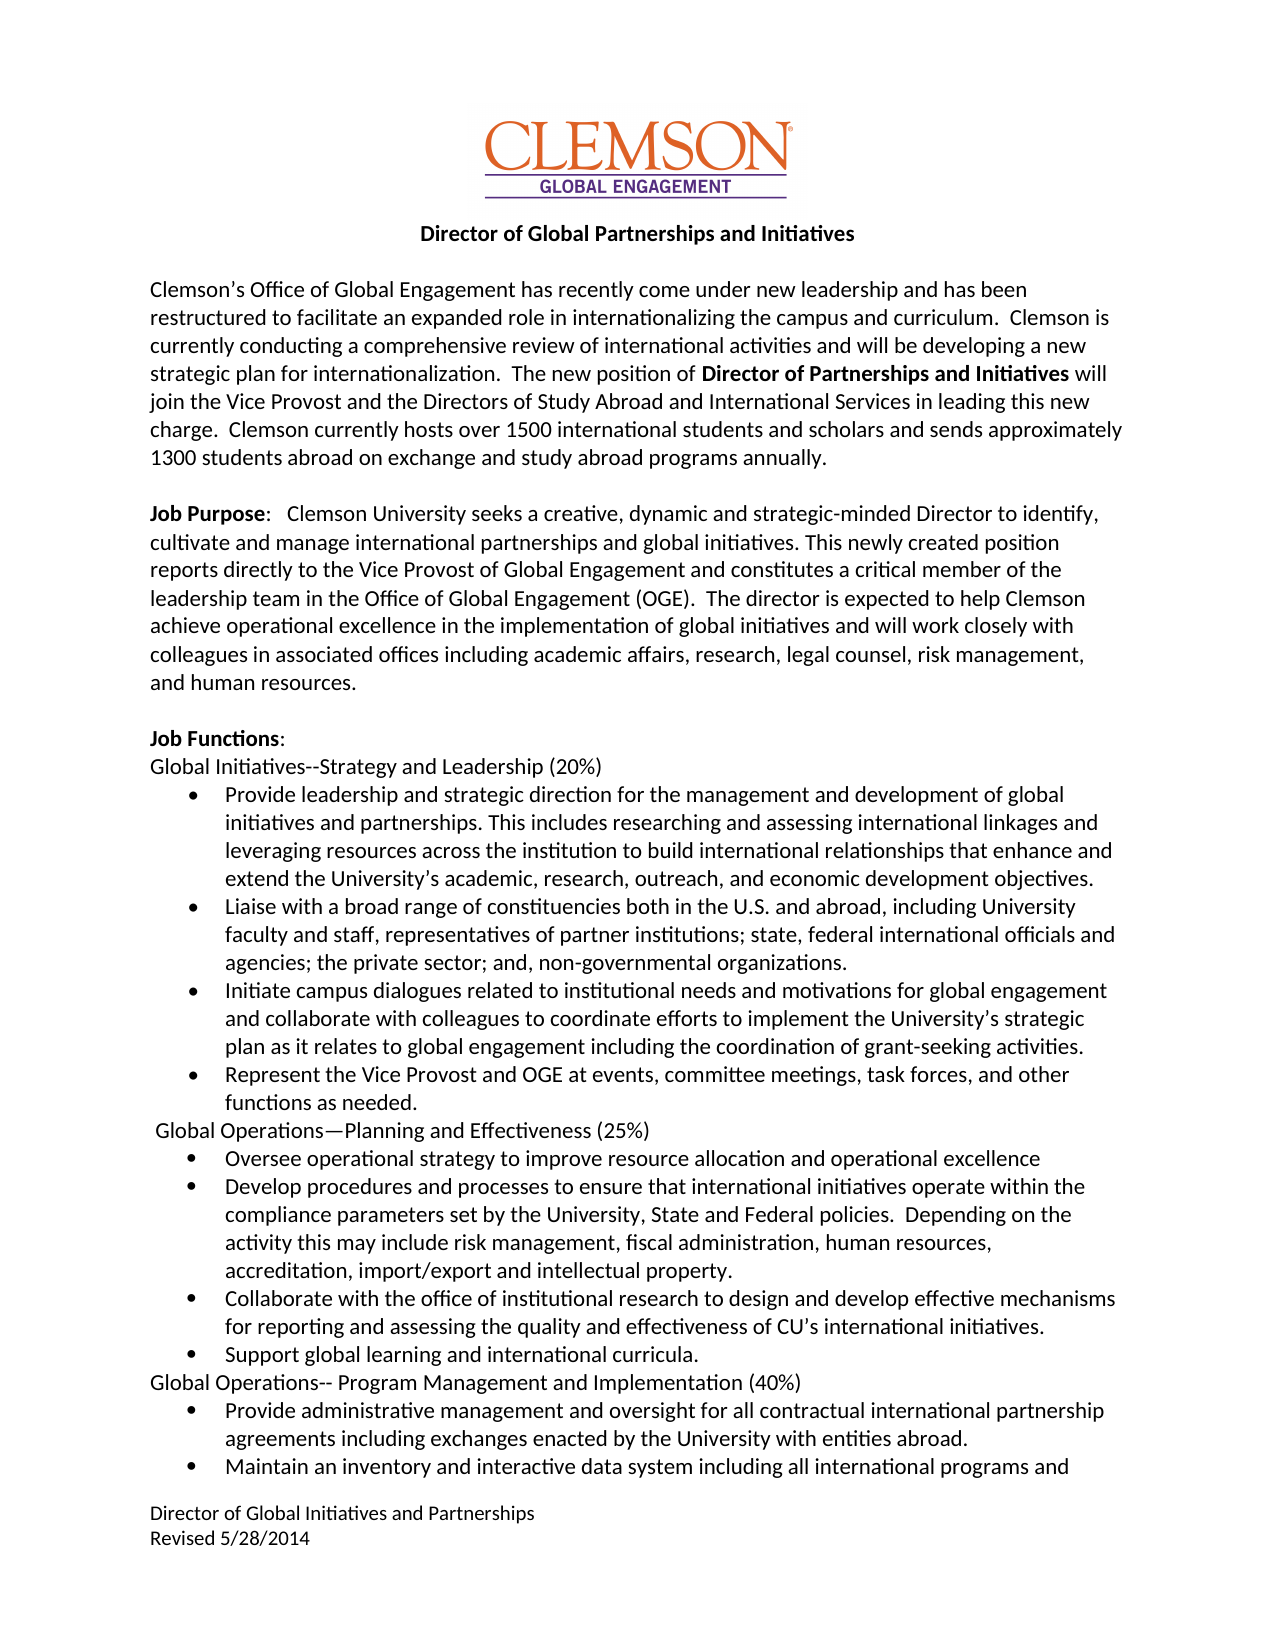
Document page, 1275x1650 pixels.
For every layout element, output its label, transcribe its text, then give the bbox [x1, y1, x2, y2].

text Global Operations—Planning and Effectiveness (25%) [150, 1116, 1125, 1144]
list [187, 1452, 1125, 1480]
text Global Operations-- Program Management and Implementation (40%) [150, 1368, 1125, 1396]
text Job Purpose: Clemson University seeks a creative, dynamic and strategic-minded Director to identify, cultivate and manage international partnerships and global initiatives. This newly created position reports directly to the Vice Provost of Global Engagement and constitutes a critical member of the leadership team in the Office of Global Engagement (OGE). The director is expected to help Clemson achieve operational excellence in the implementation of global initiatives and will work closely with colleagues in associated offices including academic affairs, research, legal counsel, risk management, and human resources. [150, 499, 1125, 696]
text Clemson’s Office of Global Engagement has recently come under new leadership and has been restructured to facilitate an expanded role in internationalizing the campus and curriculum. Clemson is currently conducting a comprehensive review of international activities and will be developing a new strategic plan for internationalization. The new position of Director of Partnerships and Initiatives will join the Vice Provost and the Directors of Study Abroad and International Services in leading this new charge. Clemson currently hosts over 1500 international students and scholars and sends approximately 1300 students abroad on exchange and study abroad programs annually. [150, 275, 1125, 472]
list Collaborate with the office of institutional research to design and develop effective mechanisms for reporting and assessing the quality and effectiveness of CU’s international initiatives. [187, 1284, 1125, 1340]
list Provide leadership and strategic direction for the management and development of global initiatives and partnerships. This includes researching and assessing international linkages and leveraging resources across the institution to build international relationships that enhance and extend the University’s academic, research, outreach, and economic development objectives. [187, 780, 1125, 892]
list Represent the Vice Provost and OGE at events, committee meetings, task forces, and other functions as needed. [187, 1060, 1125, 1116]
text Director of Global Partnerships and Initiatives [150, 219, 1125, 247]
list Support global learning and international curricula. [187, 1340, 1125, 1368]
picture [466, 103, 809, 220]
list Oversee operational strategy to improve resource allocation and operational excellence [187, 1144, 1125, 1172]
text Global Initiatives--Strategy and Leadership (20%) [150, 752, 1125, 780]
text Job Functions: [150, 724, 1125, 752]
list Initiate campus dialogues related to institutional needs and motivations for global engagement and collaborate with colleagues to coordinate efforts to implement the University’s strategic plan as it relates to global engagement including the coordination of grant-seeking activities. [187, 976, 1125, 1060]
list Provide administrative management and oversight for all contractual international partnership agreements including exchanges enacted by the University with entities abroad. [187, 1396, 1125, 1452]
list Develop procedures and processes to ensure that international initiatives operate within the compliance parameters set by the University, State and Federal policies. Depending on the activity this may include risk management, fiscal administration, human resources, accreditation, import/export and intellectual property. [187, 1172, 1125, 1284]
list Liaise with a broad range of constituencies both in the U.S. and abroad, including University faculty and staff, representatives of partner institutions; state, federal international officials and agencies; the private sector; and, non-governmental organizations. [187, 892, 1125, 976]
